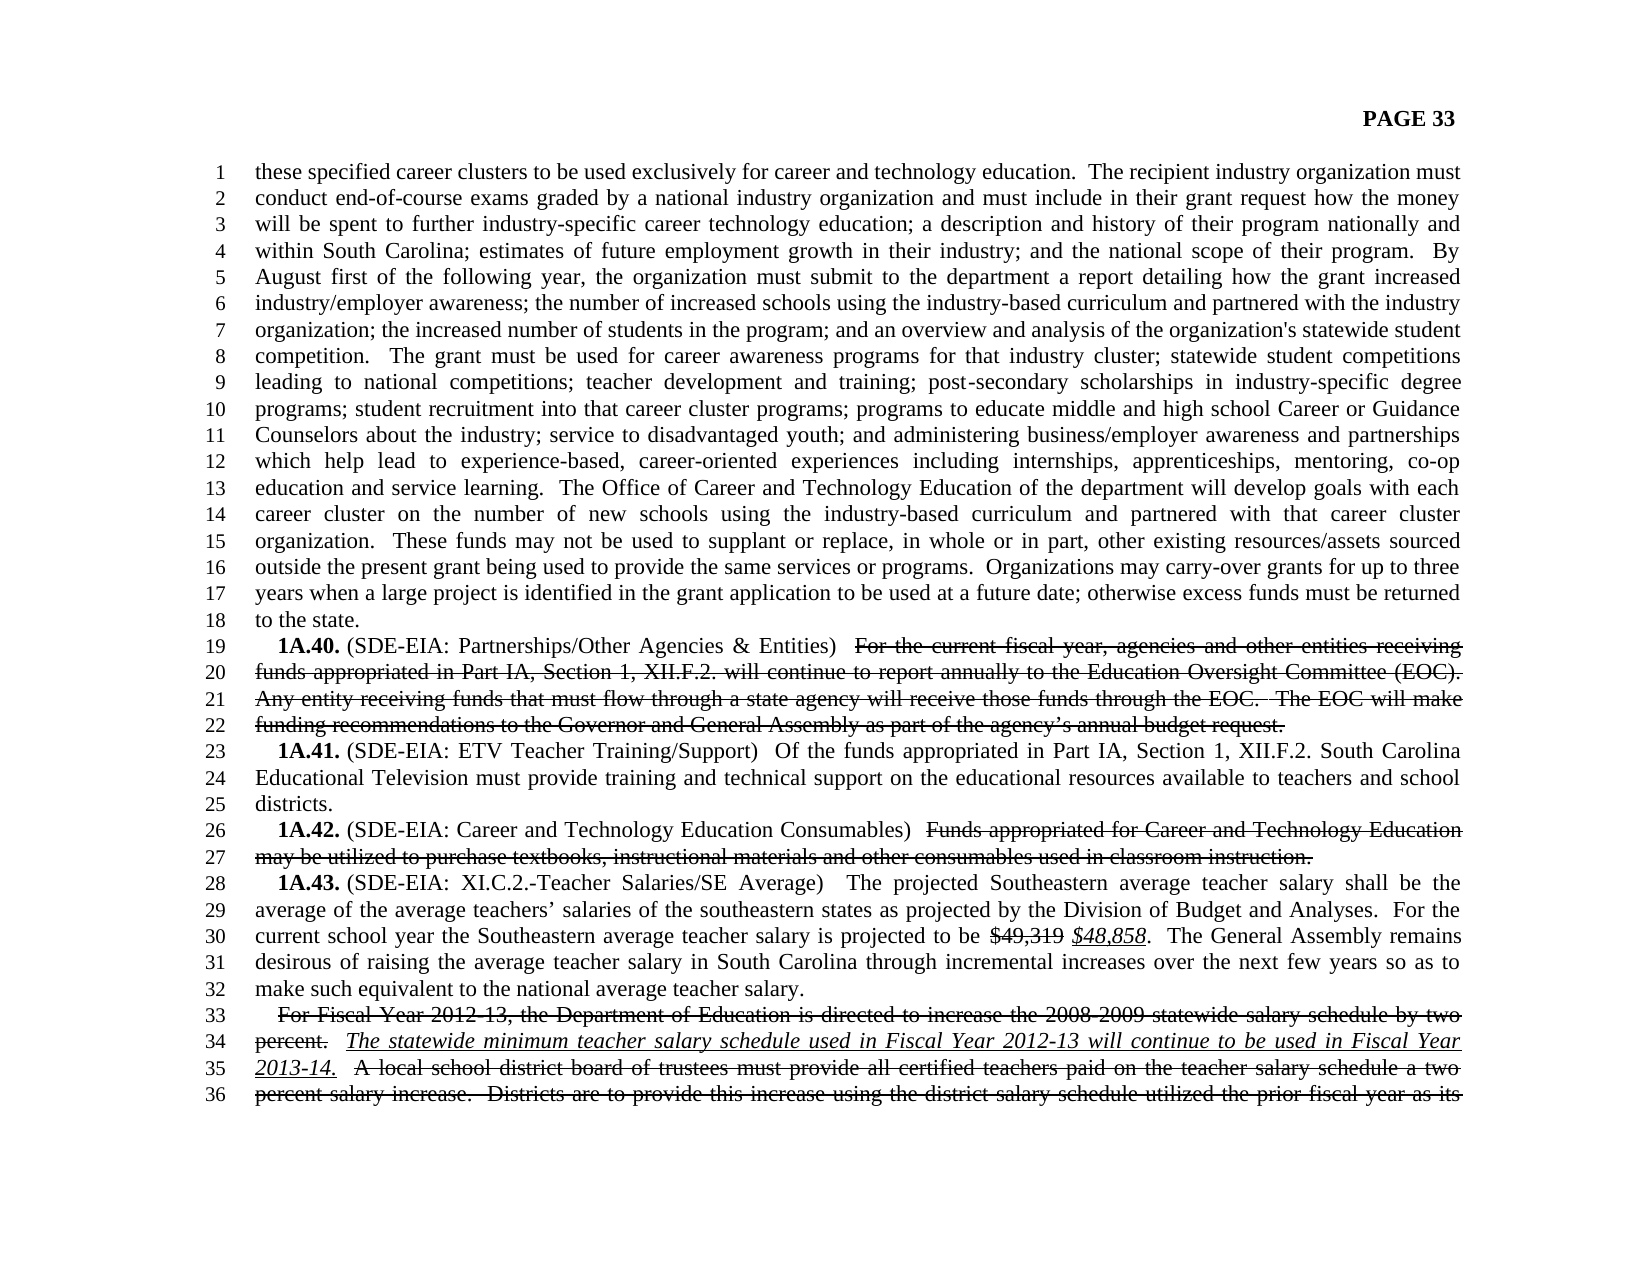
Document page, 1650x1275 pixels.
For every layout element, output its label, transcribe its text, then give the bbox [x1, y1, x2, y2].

text 1A.40. (SDE-EIA: Partnerships/Other Agencies & Entities) For the current fiscal year, agencies and other entities receiving funds appropriated in Part IA, Section 1, XII.F.2. will continue to report annually to the Education Oversight Committee (EOC). Any entity receiving funds that must flow through a state agency will receive those funds through the EOC. The EOC will make funding recommendations to the Governor and General Assembly as part of the agency’s annual budget request. [255, 674, 1462, 699]
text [255, 158, 1462, 632]
text 1A.43. (SDE-EIA: XI.C.2.-Teacher Salaries/SE Average) The projected Southeastern average teacher salary shall be the average of the average teachers’ salaries of the southeastern states as projected by the Division of Budget and Analyses. For the current school year the Southeastern average teacher salary is projected to be $49,319 $48,858. The General Assembly remains desirous of raising the average teacher salary in South Carolina through incremental increases over the next few years so as to make such equivalent to the national average teacher salary. [255, 869, 1462, 1001]
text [255, 1001, 1462, 1094]
text 1A.42. (SDE-EIA: Career and Technology Education Consumables) Funds appropriated for Career and Technology Education may be utilized to purchase textbooks, instructional materials and other consumables used in classroom instruction. [255, 817, 1462, 869]
text 1A.40. (SDE-EIA: Partnerships/Other Agencies & Entities) For the current fiscal year, agencies and other entities receiving funds appropriated in Part IA, Section 1, XII.F.2. will continue to report annually to the Education Oversight Committee (EOC). Any entity receiving funds that must flow through a state agency will receive those funds through the EOC. The EOC will make funding recommendations to the Governor and General Assembly as part of the agency’s annual budget request. [255, 632, 1462, 673]
text 1A.40. (SDE-EIA: Partnerships/Other Agencies & Entities) For the current fiscal year, agencies and other entities receiving funds appropriated in Part IA, Section 1, XII.F.2. will continue to report annually to the Education Oversight Committee (EOC). Any entity receiving funds that must flow through a state agency will receive those funds through the EOC. The EOC will make funding recommendations to the Governor and General Assembly as part of the agency’s annual budget request. [255, 700, 1462, 737]
text 1A.41. (SDE-EIA: ETV Teacher Training/Support) Of the funds appropriated in Part IA, Section 1, XII.F.2. South Carolina Educational Television must provide training and technical support on the educational resources available to teachers and school districts. [255, 737, 1462, 817]
